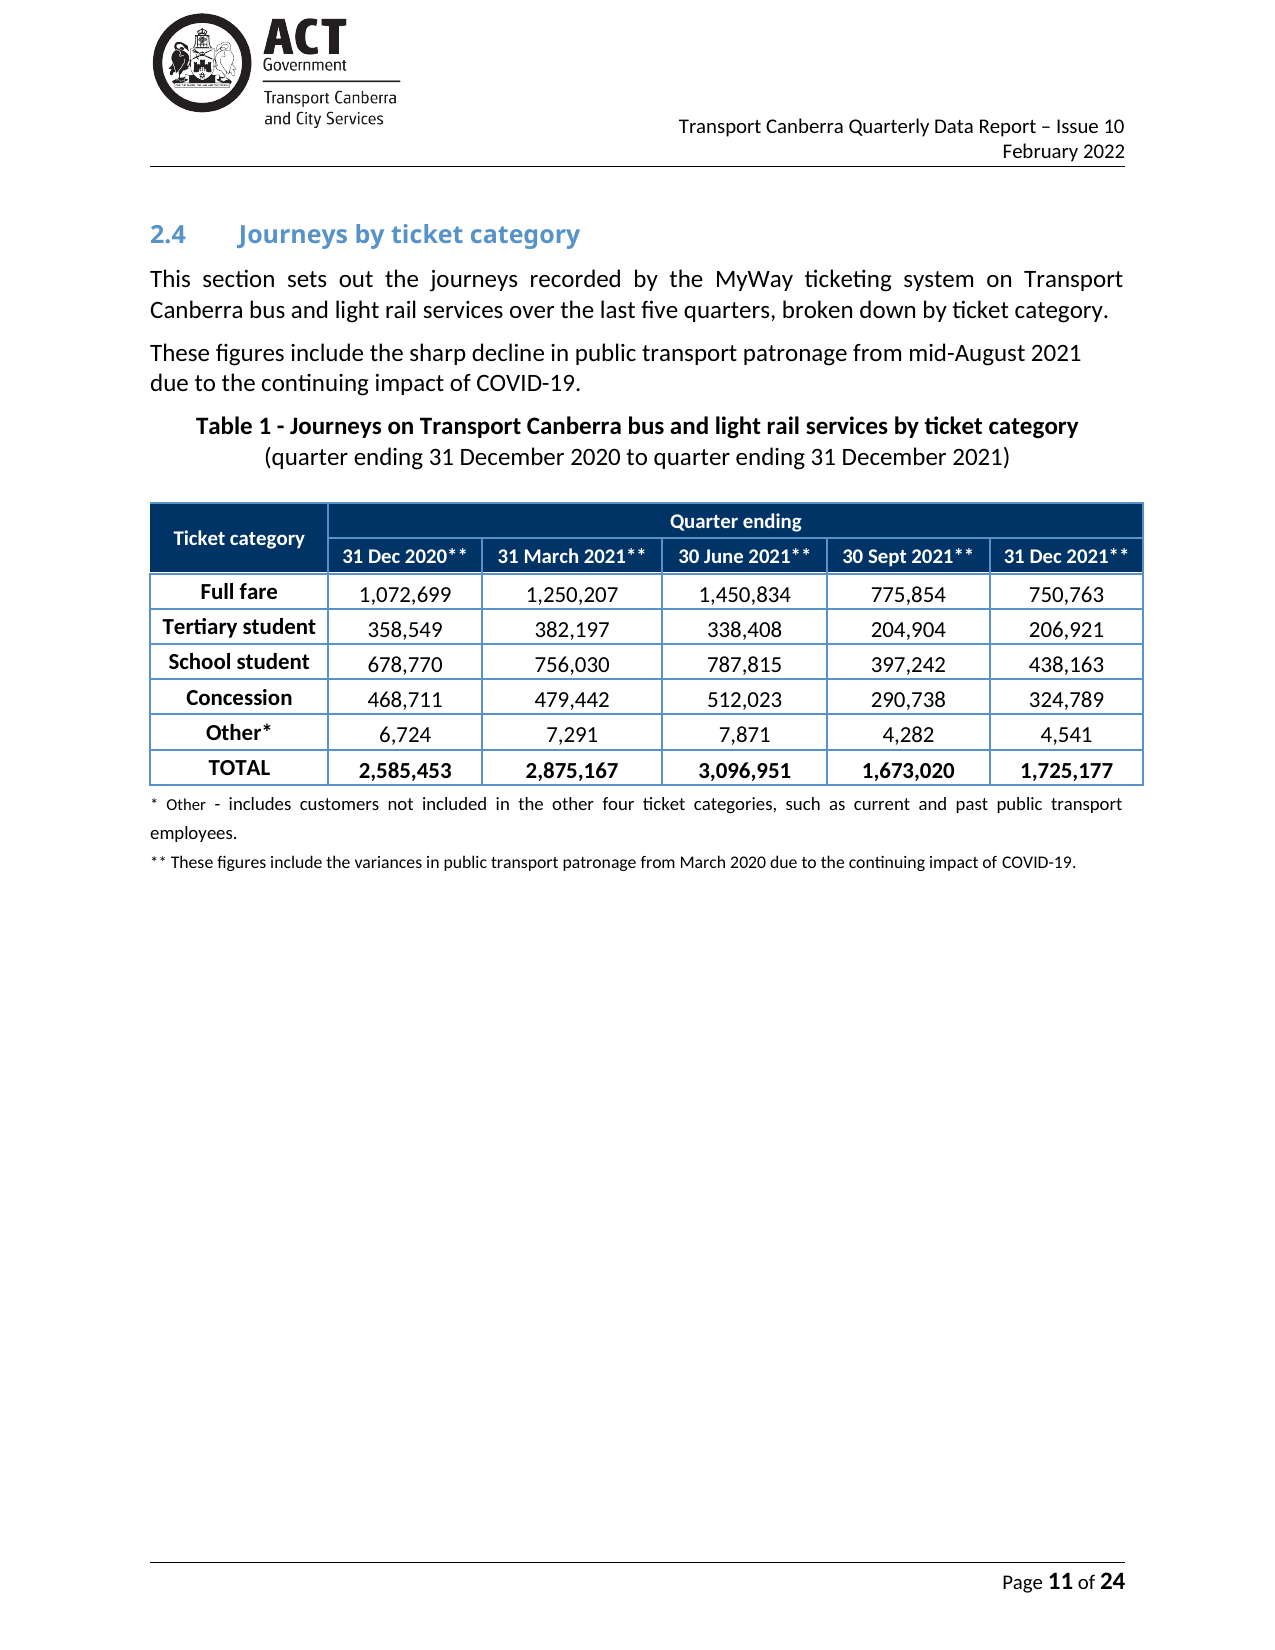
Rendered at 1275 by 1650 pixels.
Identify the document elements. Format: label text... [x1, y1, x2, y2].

table_cell 750,763 [991, 575, 1142, 608]
table_cell Concession [151, 680, 327, 713]
table_cell Other* [151, 715, 327, 748]
table_cell 4,541 [991, 715, 1142, 748]
table_cell 324,789 [991, 680, 1142, 713]
table_cell 438,163 [991, 645, 1142, 678]
list - Journeys on Transport Canberra bus and light rail services by ticket category [150, 411, 1125, 441]
table_cell 3,096,951 [663, 751, 826, 784]
table_cell 6,724 [329, 715, 481, 748]
table_cell 1,450,834 [663, 575, 826, 608]
table_cell 206,921 [991, 610, 1142, 643]
table_cell 7,291 [483, 715, 661, 748]
table_cell 338,408 [663, 610, 826, 643]
table_cell 31 Dec 2021** [991, 539, 1142, 572]
text This section sets out the journeys recorded by the MyWay ticketing system on Transport Canberra bus and light rail services over the last five quarters, broken down by ticket category. [150, 263, 1125, 324]
table_cell 397,242 [828, 645, 989, 678]
subtitle Journeys by ticket category [150, 217, 1125, 251]
text * Other - includes customers not included in the other four ticket categories, such as current and past public transport employees. [150, 786, 1125, 844]
table_cell 2,585,453 [329, 751, 481, 784]
text (quarter ending 31 December 2020 to quarter ending 31 December 2021) [150, 441, 1125, 472]
table_cell 1,250,207 [483, 575, 661, 608]
table_cell 787,815 [663, 645, 826, 678]
table_cell 1,725,177 [991, 751, 1142, 784]
text These figures include the sharp decline in public transport patronage from mid-August 2021 due to the continuing impact of COVID-19. [150, 337, 1125, 398]
table_cell 204,904 [828, 610, 989, 643]
table_cell 30 June 2021** [663, 539, 826, 572]
table_cell 7,871 [663, 715, 826, 748]
table_cell 678,770 [329, 645, 481, 678]
table_cell 31 March 2021** [483, 539, 661, 572]
table_cell 290,738 [828, 680, 989, 713]
table_cell 30 Sept 2021** [828, 539, 989, 572]
table_cell 756,030 [483, 645, 661, 678]
table_cell 512,023 [663, 680, 826, 713]
table_cell 31 Dec 2020** [329, 539, 481, 572]
table_header Ticket category [150, 504, 327, 572]
table_cell Tertiary student [151, 610, 327, 643]
table_cell Full fare [151, 575, 327, 608]
table_cell TOTAL [151, 751, 327, 784]
table_cell 479,442 [483, 680, 661, 713]
text ** These figures include the variances in public transport patronage from March 2020 due to the continuing impact of COVID-19. [150, 844, 1125, 873]
table_cell 358,549 [329, 610, 481, 643]
table_header Quarter ending [329, 504, 1142, 537]
table_cell 2,875,167 [483, 751, 661, 784]
picture [146, 6, 407, 136]
table_cell 1,673,020 [828, 751, 989, 784]
table_cell School student [151, 645, 327, 678]
table_cell 1,072,699 [329, 575, 481, 608]
table_cell 382,197 [483, 610, 661, 643]
table_cell 468,711 [329, 680, 481, 713]
table_cell 4,282 [828, 715, 989, 748]
table_cell 775,854 [828, 575, 989, 608]
